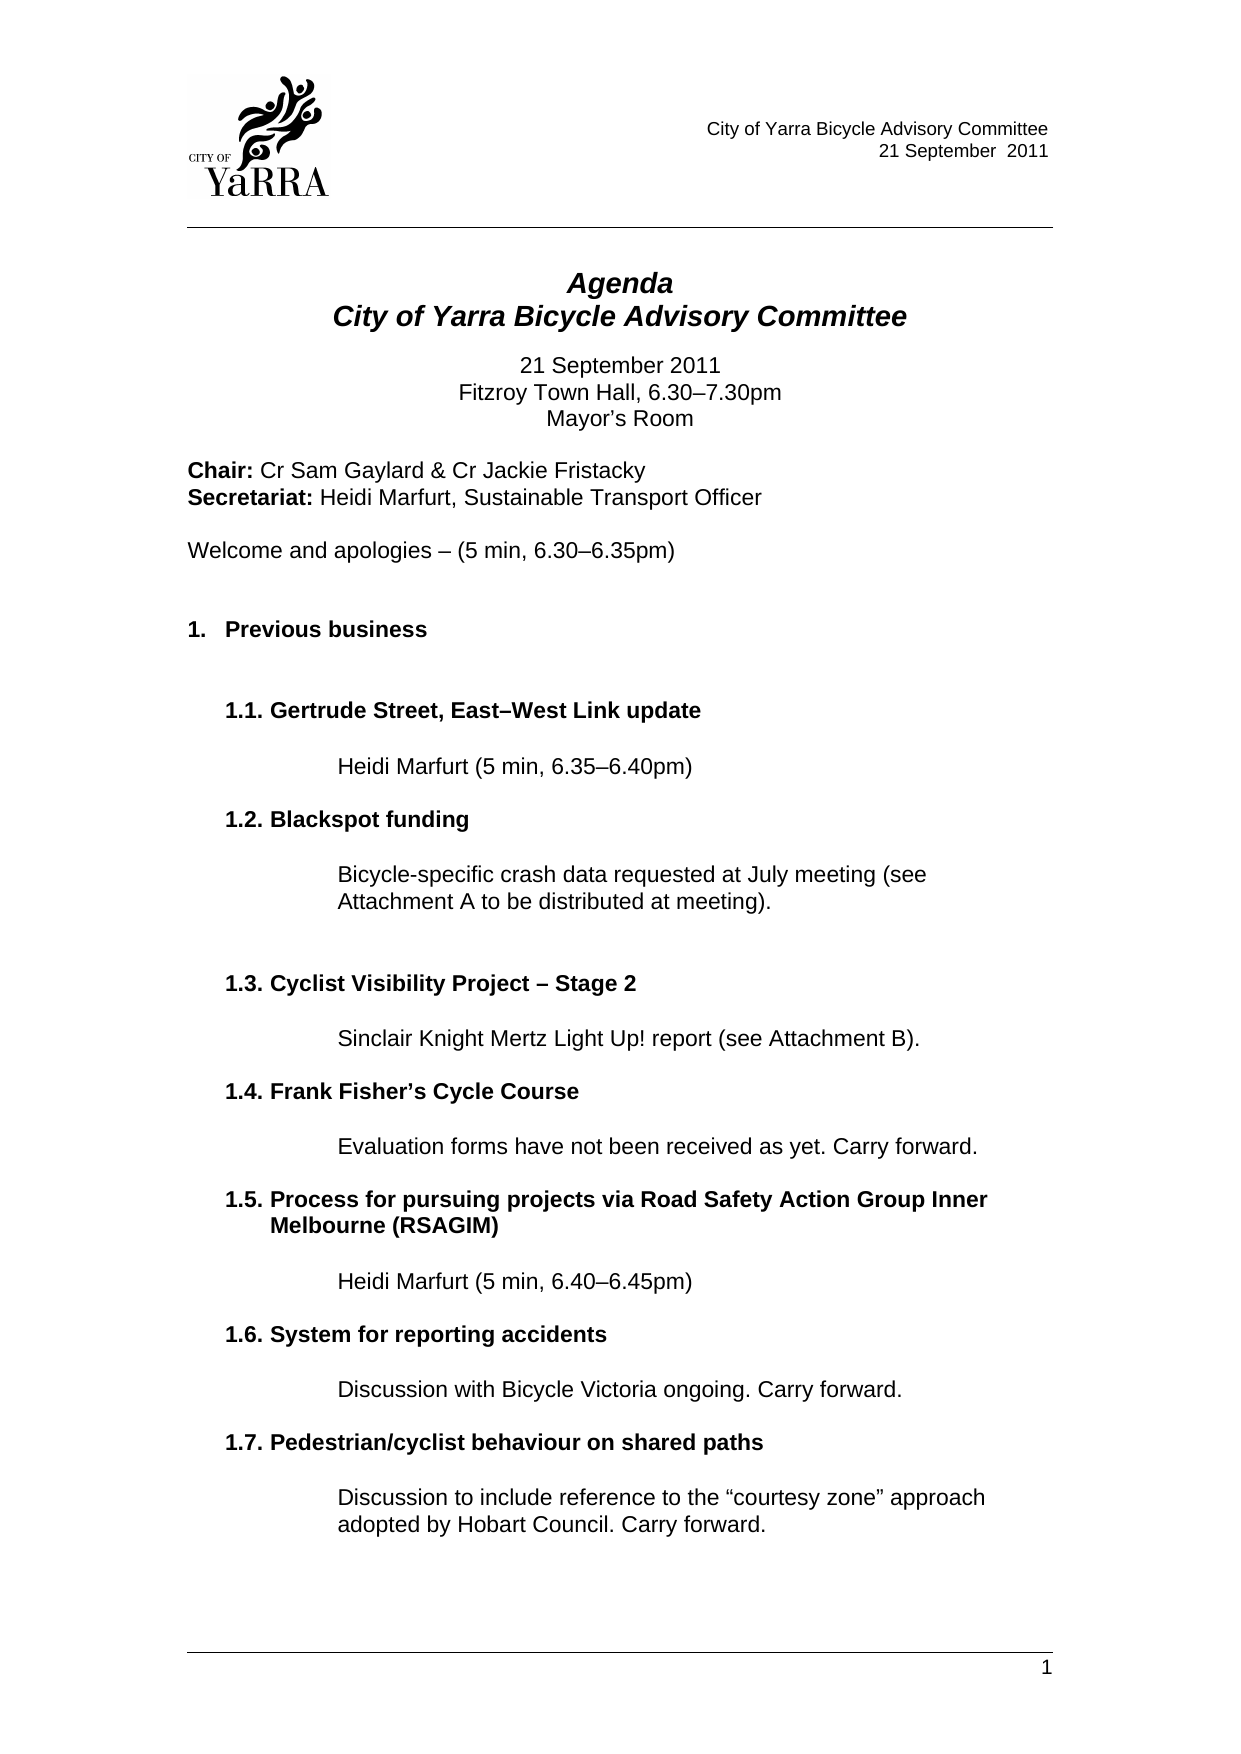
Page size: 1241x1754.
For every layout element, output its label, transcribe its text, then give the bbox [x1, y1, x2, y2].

text Mayor’s Room [187, 405, 1053, 431]
text Discussion with Bicycle Victoria ongoing. Carry forward. [337, 1376, 1053, 1402]
list Pedestrian/cyclist behaviour on shared paths [225, 1429, 1009, 1455]
subtitle City of Yarra Bicycle Advisory Committee [187, 299, 1053, 333]
text Discussion to include reference to the “courtesy zone” approach adopted by Hobart Council. Carry forward. [337, 1484, 1053, 1537]
text Fitzroy Town Hall, 6.30–7.30pm [187, 378, 1053, 405]
list Previous business [187, 616, 1009, 642]
list Process for pursuing projects via Road Safety Action Group Inner Melbourne (RSAGIM) [225, 1186, 1009, 1239]
text Heidi Marfurt (5 min, 6.40–6.45pm) [337, 1268, 1053, 1294]
text Heidi Marfurt (5 min, 6.35–6.40pm) [337, 753, 1053, 779]
list Cyclist Visibility Project – Stage 2 [225, 969, 1009, 996]
list System for reporting accidents [225, 1321, 1009, 1347]
text Secretariat: Heidi Marfurt, Sustainable Transport Officer [187, 484, 1053, 510]
list Blackspot funding [225, 806, 1009, 832]
list Gertrude Street, East–West Link update [225, 697, 1009, 724]
text Chair: Cr Sam Gaylard & Cr Jackie Fristacky [187, 457, 1053, 484]
list Frank Fisher’s Cycle Course [225, 1078, 1009, 1104]
text Welcome and apologies – (5 min, 6.30–6.35pm) [187, 537, 1053, 563]
subtitle Agenda [187, 266, 1053, 299]
text Evaluation forms have not been received as yet. Carry forward. [337, 1133, 1053, 1159]
list Bicycle-specific crash data requested at July meeting (see Attachment A to be distributed at meeting). [337, 861, 1009, 914]
text Sinclair Knight Mertz Light Up! report (see Attachment B). [337, 1025, 1053, 1051]
picture [187, 74, 331, 199]
text 21 September 2011 [187, 352, 1053, 378]
